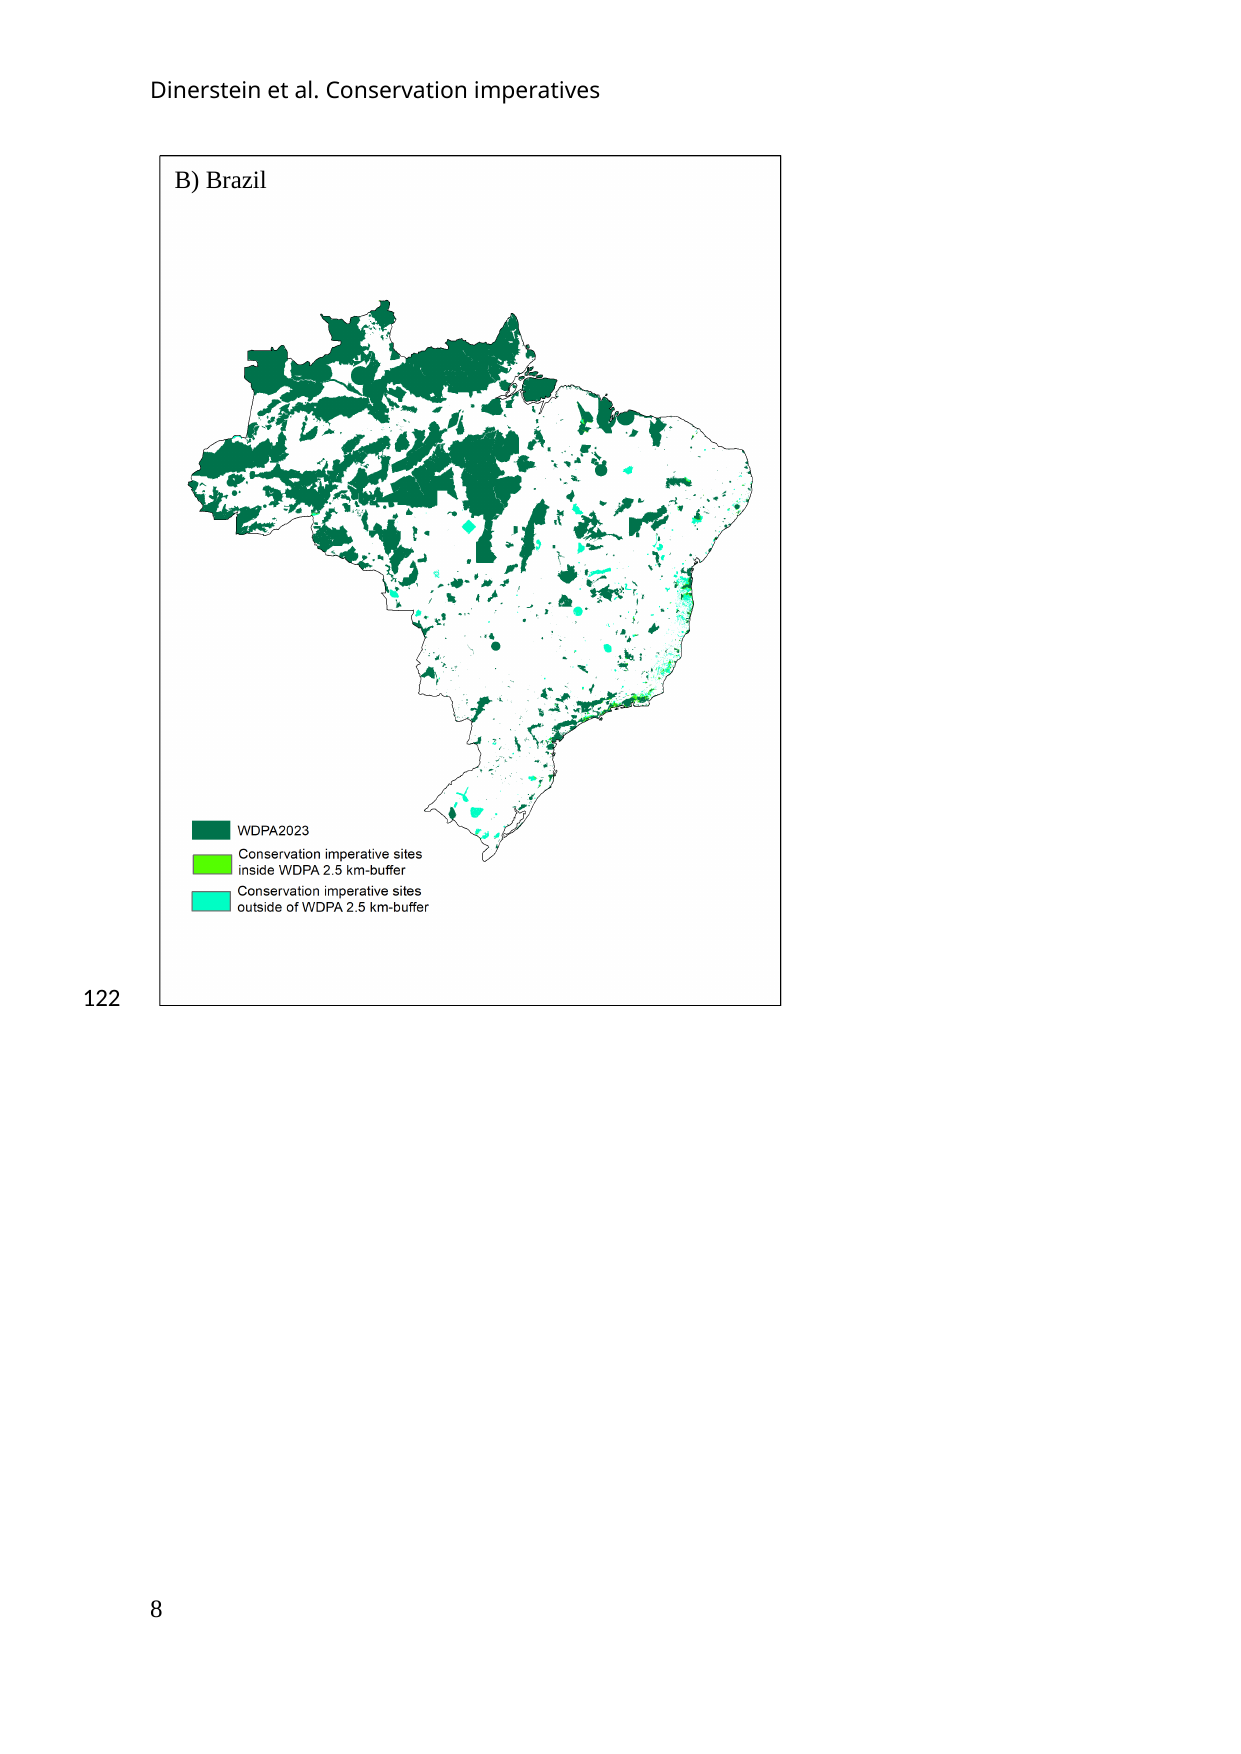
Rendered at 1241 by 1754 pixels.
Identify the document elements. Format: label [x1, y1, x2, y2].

picture [159, 150, 784, 1006]
